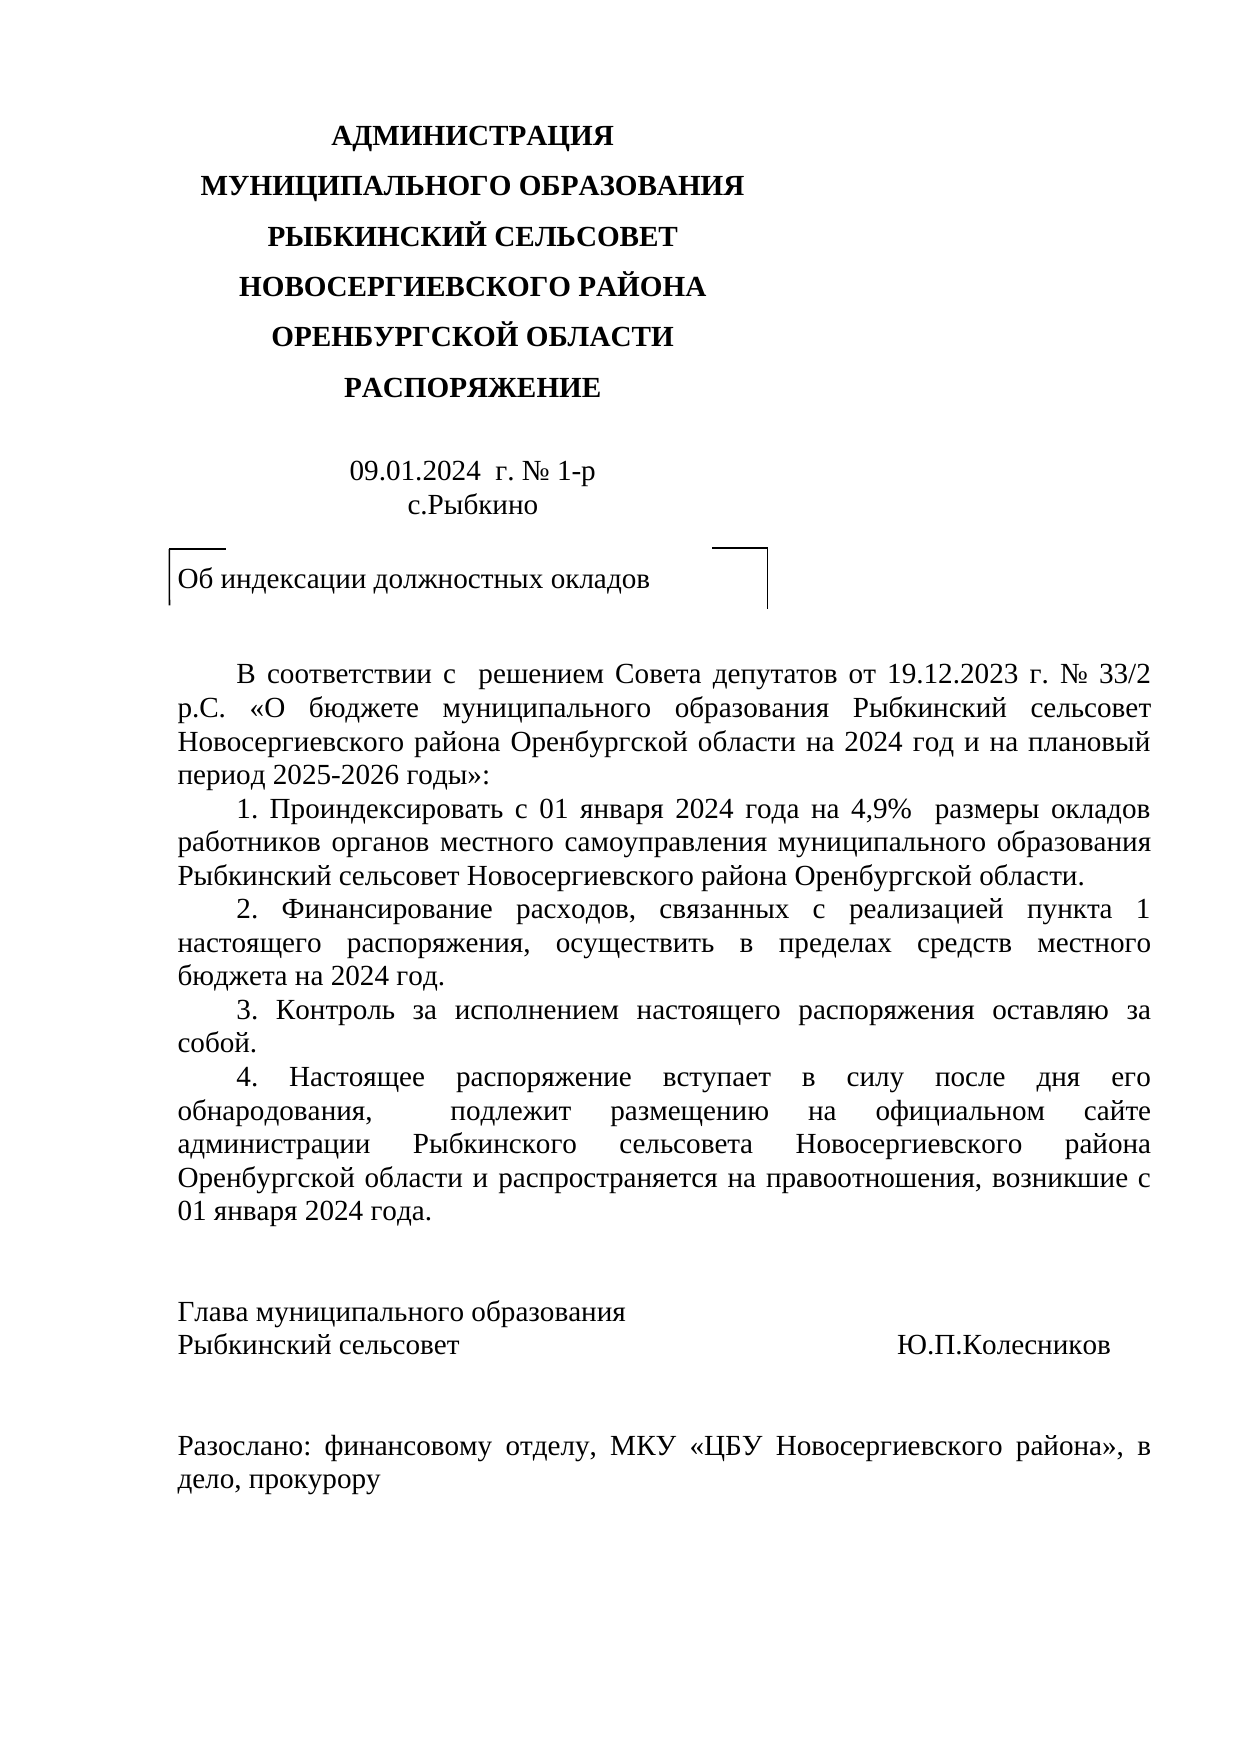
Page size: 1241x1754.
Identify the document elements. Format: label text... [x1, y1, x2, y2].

text РАСПОРЯЖЕНИЕ [177, 370, 768, 403]
text 1. Проиндексировать с 01 января 2024 года на 4,9% размеры окладов работников органов местного самоуправления муниципального образования Рыбкинский сельсовет Новосергиевского района Оренбургской области. [177, 791, 1152, 891]
text Рыбкинский сельсовет Ю.П.Колесников [177, 1327, 1144, 1361]
text В соответствии с решением Совета депутатов от 19.12.2023 г. № 33/2 р.С. «О бюджете муниципального образования Рыбкинский сельсовет Новосергиевского района Оренбургской области на 2024 год и на плановый период 2025-2026 годы»: [177, 657, 1152, 791]
text НОВОСЕРГИЕВСКОГО РАЙОНА [177, 269, 768, 303]
text 09.01.2024 г. № 1-р [177, 453, 768, 487]
text Глава муниципального образования [177, 1294, 1144, 1327]
text с.Рыбкино [177, 487, 768, 521]
text Об индексации должностных окладов [177, 561, 753, 594]
text АДМИНИСТРАЦИЯ [177, 118, 768, 152]
text 3. Контроль за исполнением настоящего распоряжения оставляю за собой. [177, 992, 1152, 1059]
text Разослано: финансовому отделу, МКУ «ЦБУ Новосергиевского района», в дело, прокурору [177, 1428, 1152, 1495]
text 4. Настоящее распоряжение вступает в силу после дня его обнародования, подлежит размещению на официальном сайте администрации Рыбкинского сельсовета Новосергиевского района Оренбургской области и распространяется на правоотношения, возникшие с 01 января 2024 года. [177, 1059, 1152, 1227]
text 2. Финансирование расходов, связанных с реализацией пункта 1 настоящего распоряжения, осуществить в пределах средств местного бюджета на 2024 год. [177, 891, 1152, 992]
text РЫБКИНСКИЙ СЕЛЬСОВЕТ [177, 219, 768, 252]
text ОРЕНБУРГСКОЙ ОБЛАСТИ [177, 319, 768, 353]
text МУНИЦИПАЛЬНОГО ОБРАЗОВАНИЯ [177, 168, 768, 202]
